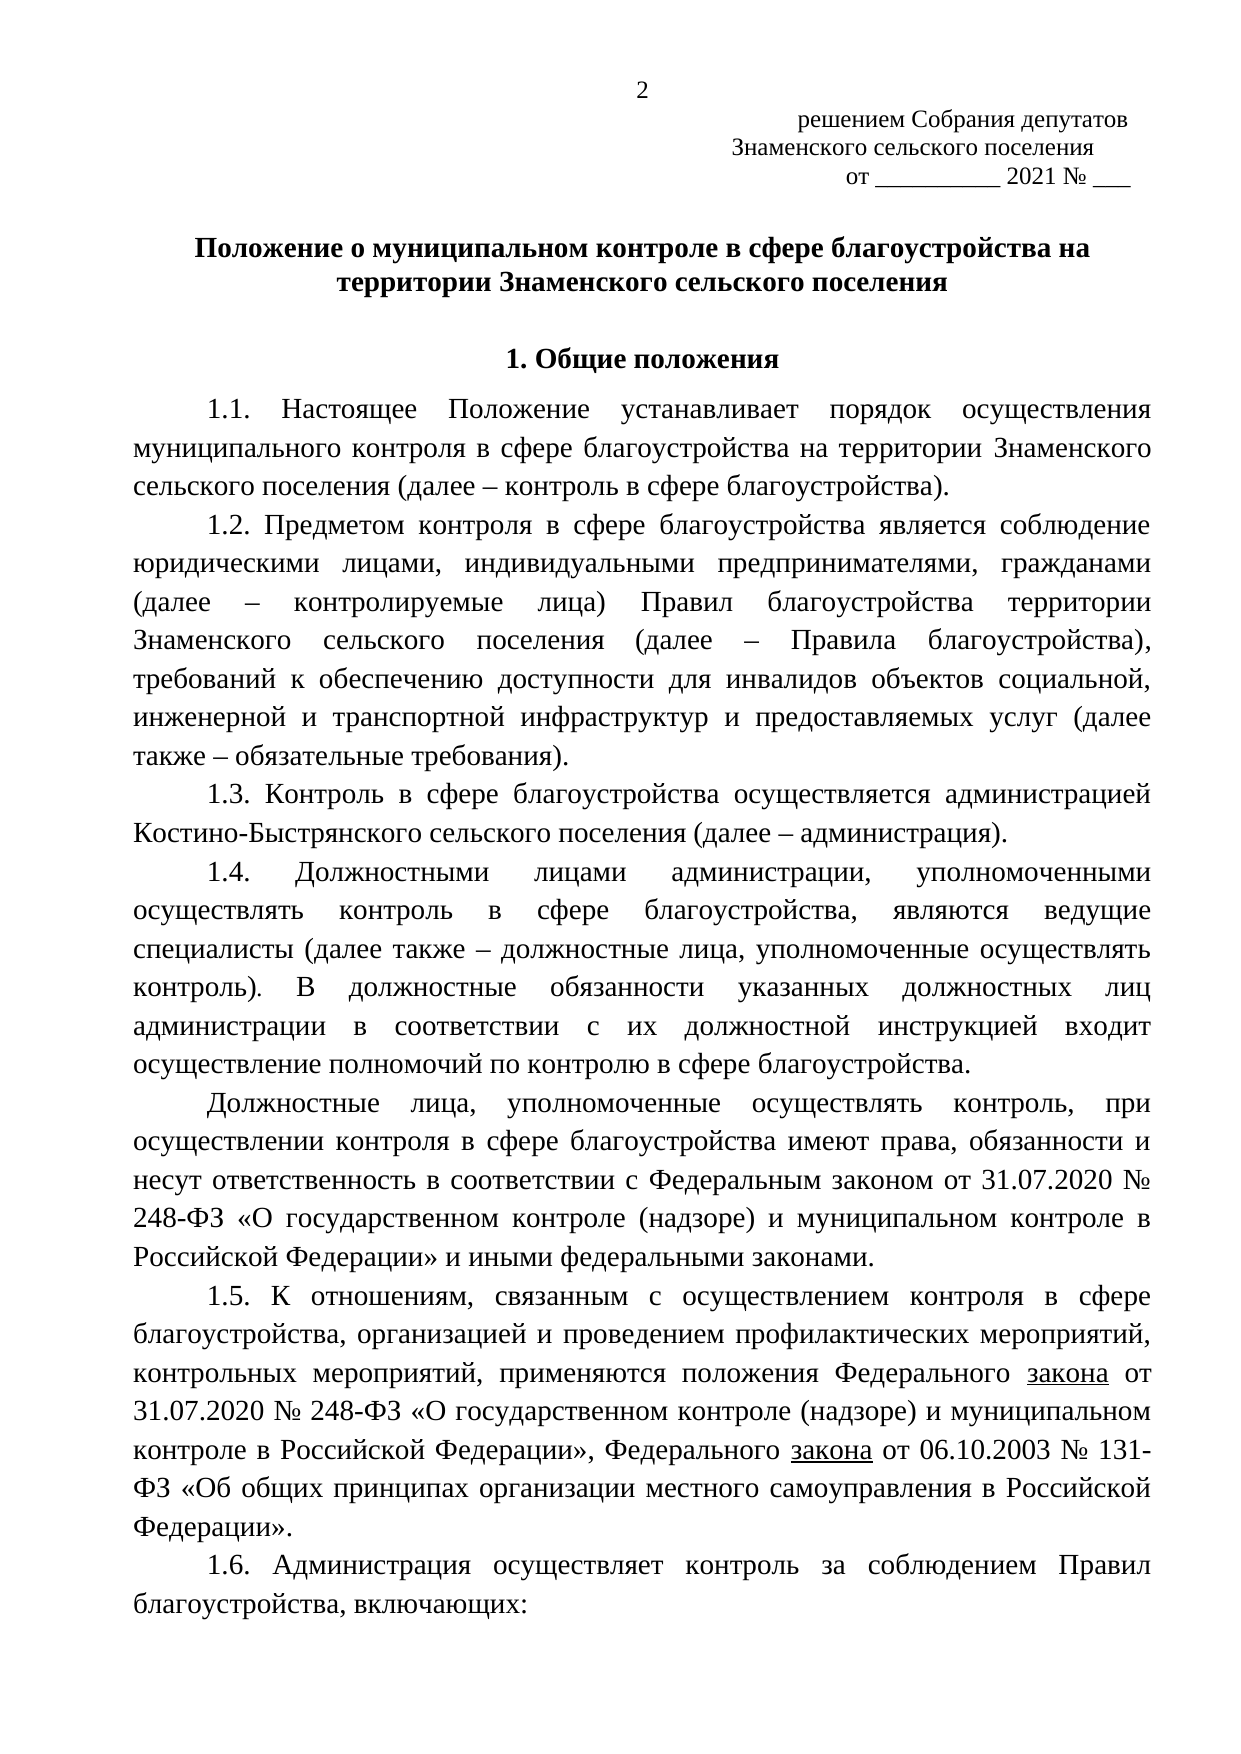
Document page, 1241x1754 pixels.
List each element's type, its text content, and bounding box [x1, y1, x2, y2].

text 1.6. Администрация осуществляет контроль за соблюдением Правил благоустройства, включающих: [133, 1547, 1152, 1619]
text 1.2. Предметом контроля в сфере благоустройства является соблюдение юридическими лицами, индивидуальными предпринимателями, гражданами (далее – контролируемые лица) Правил благоустройства территории Знаменского сельского поселения (далее – Правила благоустройства), требований к обеспечению доступности для инвалидов объектов социальной, инженерной и транспортной инфраструктур и предоставляемых услуг (далее также – обязательные требования). [133, 507, 1152, 661]
text 1.2. Предметом контроля в сфере благоустройства является соблюдение юридическими лицами, индивидуальными предпринимателями, гражданами (далее – контролируемые лица) Правил благоустройства территории Знаменского сельского поселения (далее – Правила благоустройства), требований к обеспечению доступности для инвалидов объектов социальной, инженерной и транспортной инфраструктур и предоставляемых услуг (далее также – обязательные требования). [133, 733, 1152, 772]
text 1.3. Контроль в сфере благоустройства осуществляется администрацией Костино-Быстрянского сельского поселения (далее – администрация). [133, 777, 1152, 849]
text от __________ 2021 № ___ [605, 161, 1152, 190]
text 1.5. К отношениям, связанным с осуществлением контроля в сфере благоустройства, организацией и проведением профилактических мероприятий, контрольных мероприятий, применяются положения Федерального закона от 31.07.2020 № 248-ФЗ «О государственном контроле (надзоре) и муниципальном контроле в Российской Федерации», Федерального закона от 06.10.2003 № 131-ФЗ «Об общих принципах организации местного самоуправления в Российской Федерации». [133, 1278, 1152, 1542]
text Знаменского сельского поселения [605, 132, 1152, 161]
text решением Собрания депутатов [605, 104, 1152, 132]
text 1.1. Настоящее Положение устанавливает порядок осуществления муниципального контроля в сфере благоустройства на территории Знаменского сельского поселения (далее – контроль в сфере благоустройства). [133, 391, 1152, 502]
text Положение о муниципальном контроле в сфере благоустройства на территории Знаменского сельского поселения [133, 231, 1152, 298]
text Должностные лица, уполномоченные осуществлять контроль, при осуществлении контроля в сфере благоустройства имеют права, обязанности и несут ответственность в соответствии с Федеральным законом от 31.07.2020 № 248-ФЗ «О государственном контроле (надзоре) и муниципальном контроле в Российской Федерации» и иными федеральными законами. [133, 1085, 1152, 1273]
text 1. Общие положения [133, 341, 1152, 374]
text 1.4. Должностными лицами администрации, уполномоченными осуществлять контроль в сфере благоустройства, являются ведущие специалисты (далее также – должностные лица, уполномоченные осуществлять контроль). В должностные обязанности указанных должностных лиц администрации в соответствии с их должностной инструкцией входит осуществление полномочий по контролю в сфере благоустройства. [133, 854, 1152, 1080]
